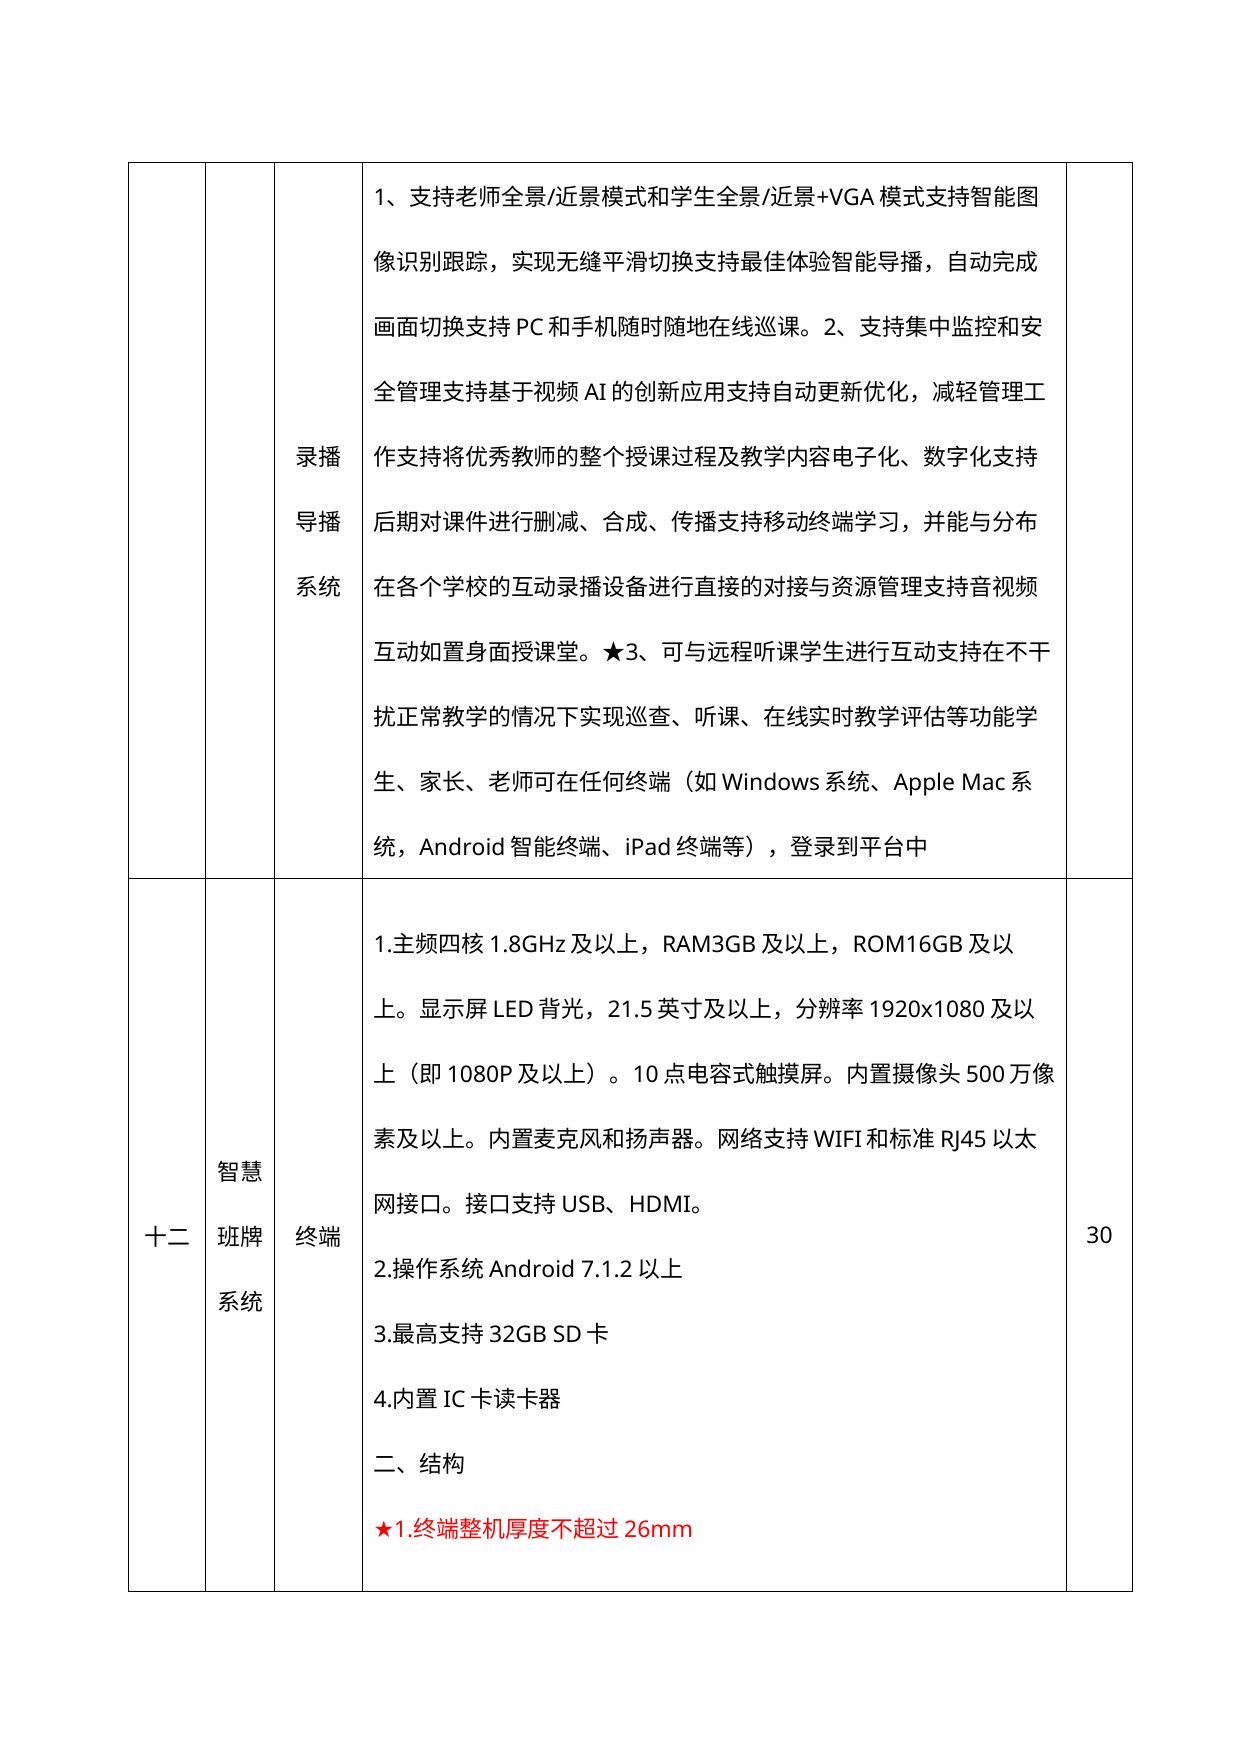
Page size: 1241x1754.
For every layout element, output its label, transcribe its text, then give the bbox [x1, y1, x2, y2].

table_cell 录播导播系统 [275, 163, 362, 878]
table_cell 十二 [129, 879, 205, 1591]
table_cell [363, 879, 1066, 1591]
table_cell 终端 [275, 879, 362, 1591]
table_cell 30 [1067, 879, 1132, 1591]
table_cell 智慧班牌系统 [206, 879, 274, 1591]
table_cell 1、支持老师全景/近景模式和学生全景/近景+VGA模式支持智能图像识别跟踪，实现无缝平滑切换支持最佳体验智能导播，自动完成画面切换支持PC和手机随时随地在线巡课。2、支持集中监控和安全管理支持基于视频AI的创新应用支持自动更新优化，减轻管理工作支持将优秀教师的整个授课过程及教学内容电子化、数字化支持后期对课件进行删减、合成、传播支持移动终端学习，并能与分布在各个学校的互动录播设备进行直接的对接与资源管理支持音视频互动如置身面授课堂。★3、可与远程听课学生进行互动支持在不干扰正常教学的情况下实现巡查、听课、在线实时教学评估等功能学生、家长、老师可在任何终端（如Windows系统、Apple Mac系统，Android智能终端、iPad终端等），登录到平台中 [363, 163, 1066, 878]
